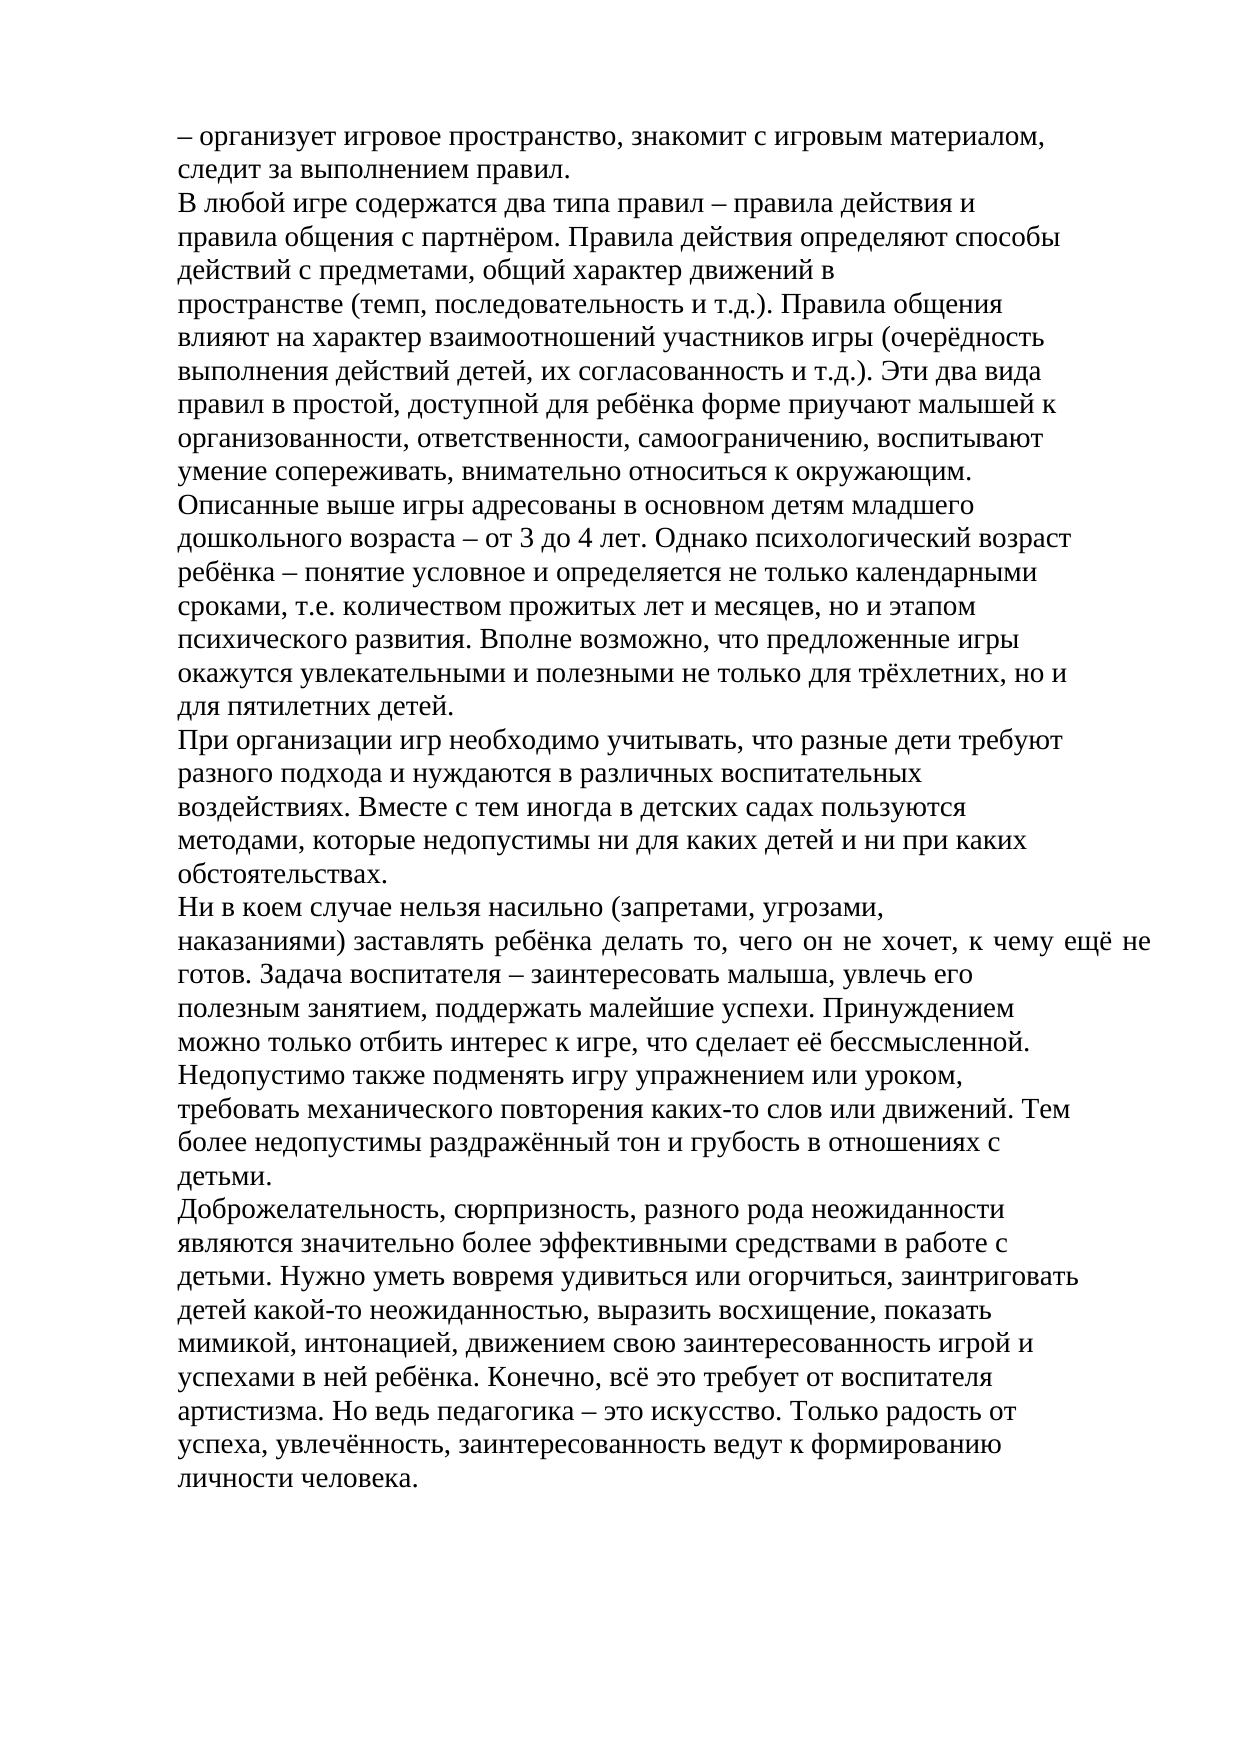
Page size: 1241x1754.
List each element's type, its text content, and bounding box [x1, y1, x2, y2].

text При организации игр необходимо учитывать, что разные дети требуют [177, 722, 1152, 755]
text Доброжелательность, сюрпризность, разного рода неожиданности [177, 1191, 1152, 1225]
text Ни в коем случае нельзя насильно (запретами, угрозами, [177, 889, 1152, 923]
text артистизма. Но ведь педагогика – это искусство. Только радость от [177, 1393, 1152, 1426]
text методами, которые недопустимы ни для каких детей и ни при каких [177, 822, 1152, 856]
text мимикой, интонацией, движением свою заинтересованность игрой и [177, 1326, 1152, 1359]
text разного подхода и нуждаются в различных воспитательных [177, 755, 1152, 789]
text следит за выполнением правил. [177, 152, 1152, 185]
text психического развития. Вполне возможно, что предложенные игры [177, 621, 1152, 655]
text воздействиях. Вместе с тем иногда в детских садах пользуются [177, 789, 1152, 822]
text Недопустимо также подменять игру упражнением или уроком, [177, 1057, 1152, 1091]
text пространстве (темп, последовательность и т.д.). Правила общения [177, 286, 1152, 319]
text более недопустимы раздражённый тон и грубость в отношениях с [177, 1124, 1152, 1158]
text действий с предметами, общий характер движений в [177, 252, 1152, 286]
text обстоятельствах. [177, 856, 1152, 889]
text успехами в ней ребёнка. Конечно, всё это требует от воспитателя [177, 1359, 1152, 1393]
text дошкольного возраста – от 3 до 4 лет. Однако психологический возраст [177, 521, 1152, 554]
text наказаниями) заставлять ребёнка делать то, чего он не хочет, к чему ещё не готов. Задача воспитателя – заинтересовать малыша, увлечь его [177, 923, 1152, 990]
text Описанные выше игры адресованы в основном детям младшего [177, 487, 1152, 521]
text личности человека. [177, 1460, 1152, 1493]
text полезным занятием, поддержать малейшие успехи. Принуждением [177, 990, 1152, 1024]
text организованности, ответственности, самоограничению, воспитывают [177, 420, 1152, 453]
text выполнения действий детей, их согласованность и т.д.). Эти два вида [177, 353, 1152, 386]
text требовать механического повторения каких-то слов или движений. Тем [177, 1091, 1152, 1124]
text являются значительно более эффективными средствами в работе с [177, 1225, 1152, 1258]
text успеха, увлечённость, заинтересованность ведут к формированию [177, 1426, 1152, 1460]
text окажутся увлекательными и полезными не только для трёхлетних, но и [177, 655, 1152, 688]
text можно только отбить интерес к игре, что сделает её бессмысленной. [177, 1024, 1152, 1057]
text детьми. Нужно уметь вовремя удивиться или огорчиться, заинтриговать [177, 1258, 1152, 1292]
text – организует игровое пространство, знакомит с игровым материалом, [177, 118, 1152, 152]
text умение сопереживать, внимательно относиться к окружающим. [177, 453, 1152, 487]
text детьми. [177, 1158, 1152, 1191]
text правила общения с партнёром. Правила действия определяют способы [177, 219, 1152, 252]
text для пятилетних детей. [177, 688, 1152, 722]
text ребёнка – понятие условное и определяется не только календарными [177, 554, 1152, 588]
text сроками, т.е. количеством прожитых лет и месяцев, но и этапом [177, 588, 1152, 621]
text влияют на характер взаимоотношений участников игры (очерёдность [177, 319, 1152, 353]
text В любой игре содержатся два типа правил – правила действия и [177, 185, 1152, 219]
text правил в простой, доступной для ребёнка форме приучают малышей к [177, 386, 1152, 420]
text детей какой-то неожиданностью, выразить восхищение, показать [177, 1292, 1152, 1326]
